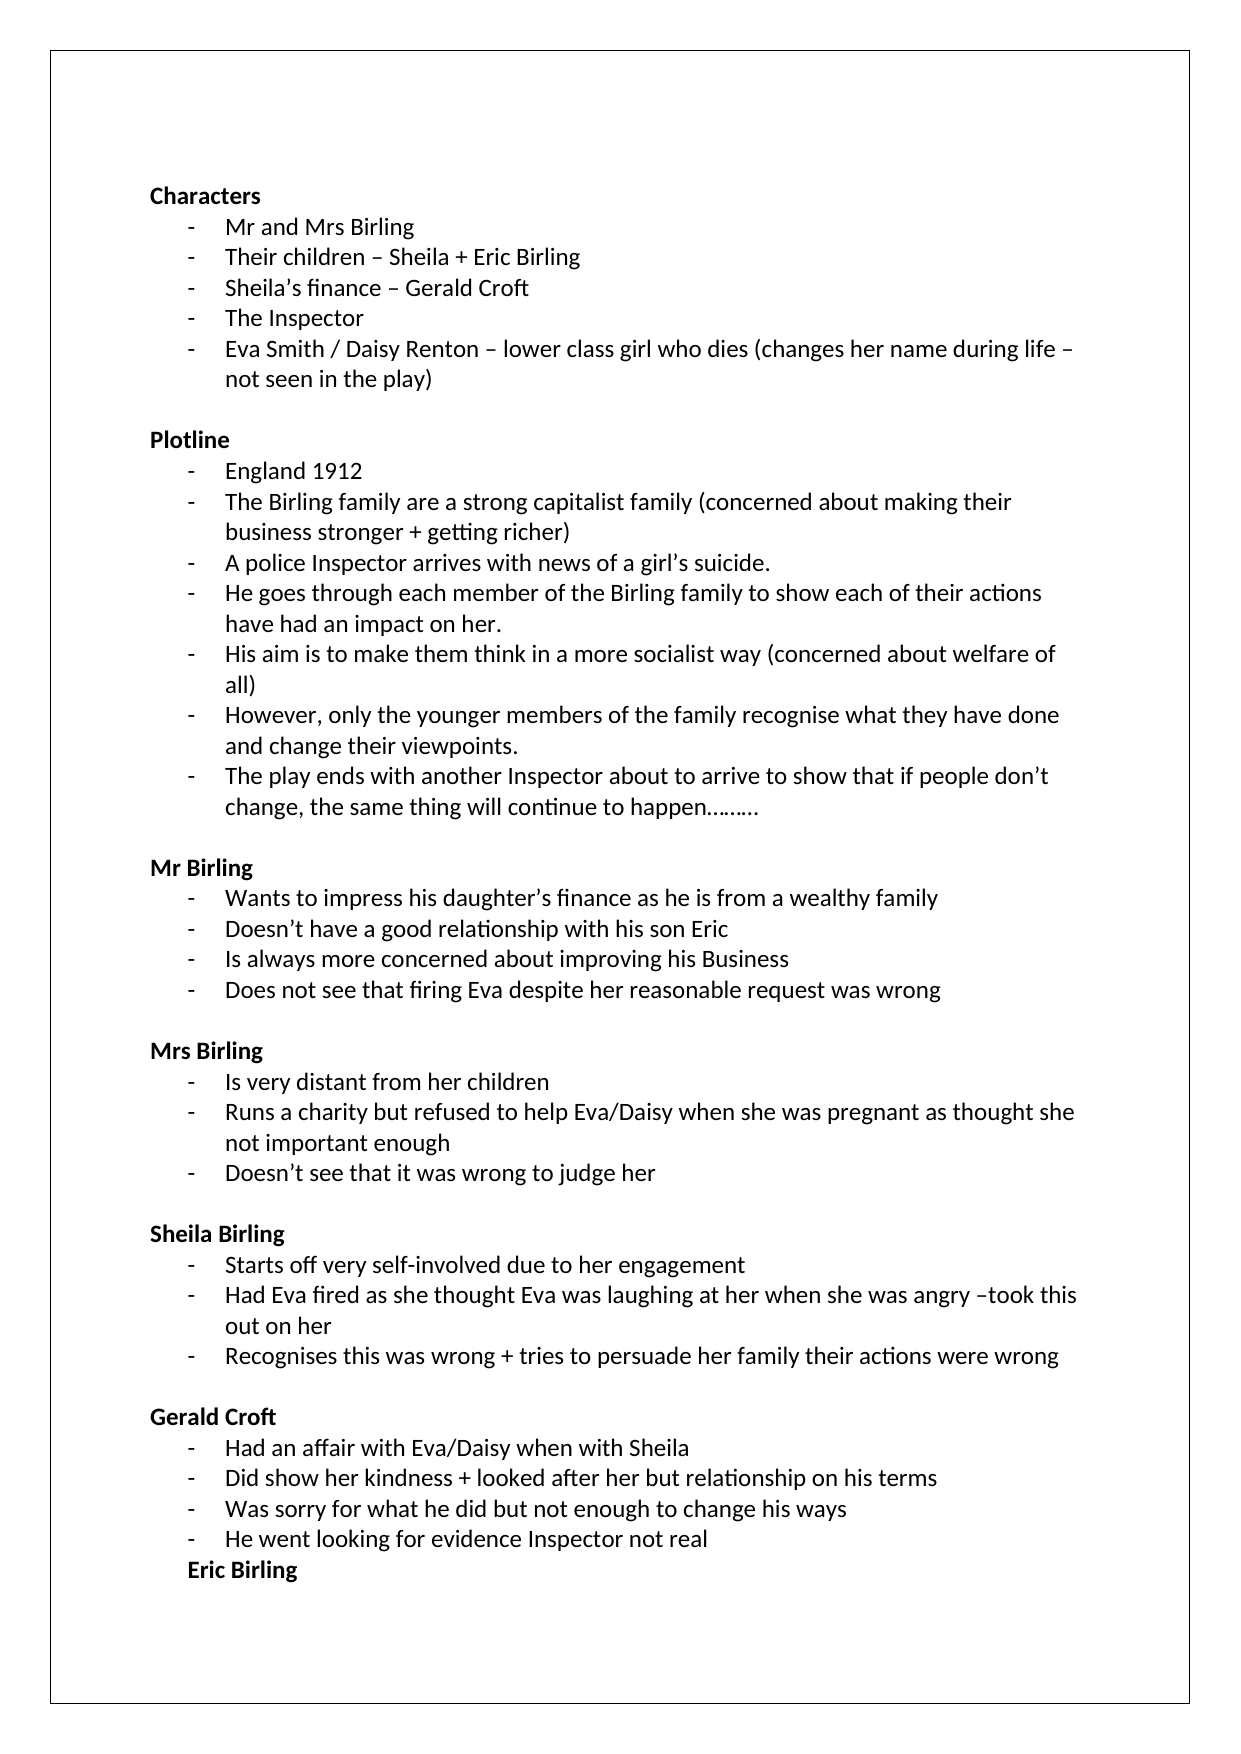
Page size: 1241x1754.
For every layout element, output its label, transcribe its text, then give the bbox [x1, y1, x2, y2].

text Sheila Birling [150, 1218, 1090, 1249]
list Doesn’t see that it was wrong to judge her [187, 1157, 1090, 1188]
text Gerald Croft [150, 1401, 1090, 1432]
list Their children – Sheila + Eric Birling [187, 242, 1090, 272]
list Is very distant from her children [187, 1066, 1090, 1096]
list Mr and Mrs Birling [187, 211, 1090, 242]
list Did show her kindness + looked after her but relationship on his terms [187, 1462, 1090, 1493]
text Plotline [150, 425, 1090, 455]
list He went looking for evidence Inspector not real [187, 1523, 1090, 1554]
list The Birling family are a strong capitalist family (concerned about making their business stronger + getting richer) [187, 486, 1090, 547]
list Is always more concerned about improving his Business [187, 943, 1090, 974]
list His aim is to make them think in a more socialist way (concerned about welfare of all) [187, 638, 1090, 699]
text Eric Birling [187, 1554, 1090, 1584]
list Starts off very self-involved due to her engagement [187, 1249, 1090, 1279]
list A police Inspector arrives with news of a girl’s suicide. [187, 547, 1090, 577]
list The Inspector [187, 303, 1090, 333]
list Doesn’t have a good relationship with his son Eric [187, 913, 1090, 943]
list Had an affair with Eva/Daisy when with Sheila [187, 1432, 1090, 1462]
list Runs a charity but refused to help Eva/Daisy when she was pregnant as thought she not important enough [187, 1096, 1090, 1157]
list However, only the younger members of the family recognise what they have done and change their viewpoints. [187, 699, 1090, 760]
text Mrs Birling [150, 1035, 1090, 1066]
list Eva Smith / Daisy Renton – lower class girl who dies (changes her name during life – not seen in the play) [187, 333, 1090, 394]
list Had Eva fired as she thought Eva was laughing at her when she was angry –took this out on her [187, 1279, 1090, 1340]
list Does not see that firing Eva despite her reasonable request was wrong [187, 974, 1090, 1004]
list England 1912 [187, 455, 1090, 486]
list Sheila’s finance – Gerald Croft [187, 272, 1090, 303]
list He goes through each member of the Birling family to show each of their actions have had an impact on her. [187, 577, 1090, 638]
list Recognises this was wrong + tries to persuade her family their actions were wrong [187, 1340, 1090, 1371]
text Characters [150, 181, 1090, 211]
list Was sorry for what he did but not enough to change his ways [187, 1493, 1090, 1523]
text Mr Birling [150, 852, 1090, 882]
list The play ends with another Inspector about to arrive to show that if people don’t change, the same thing will continue to happen……… [187, 760, 1090, 821]
list Wants to impress his daughter’s finance as he is from a wealthy family [187, 882, 1090, 913]
